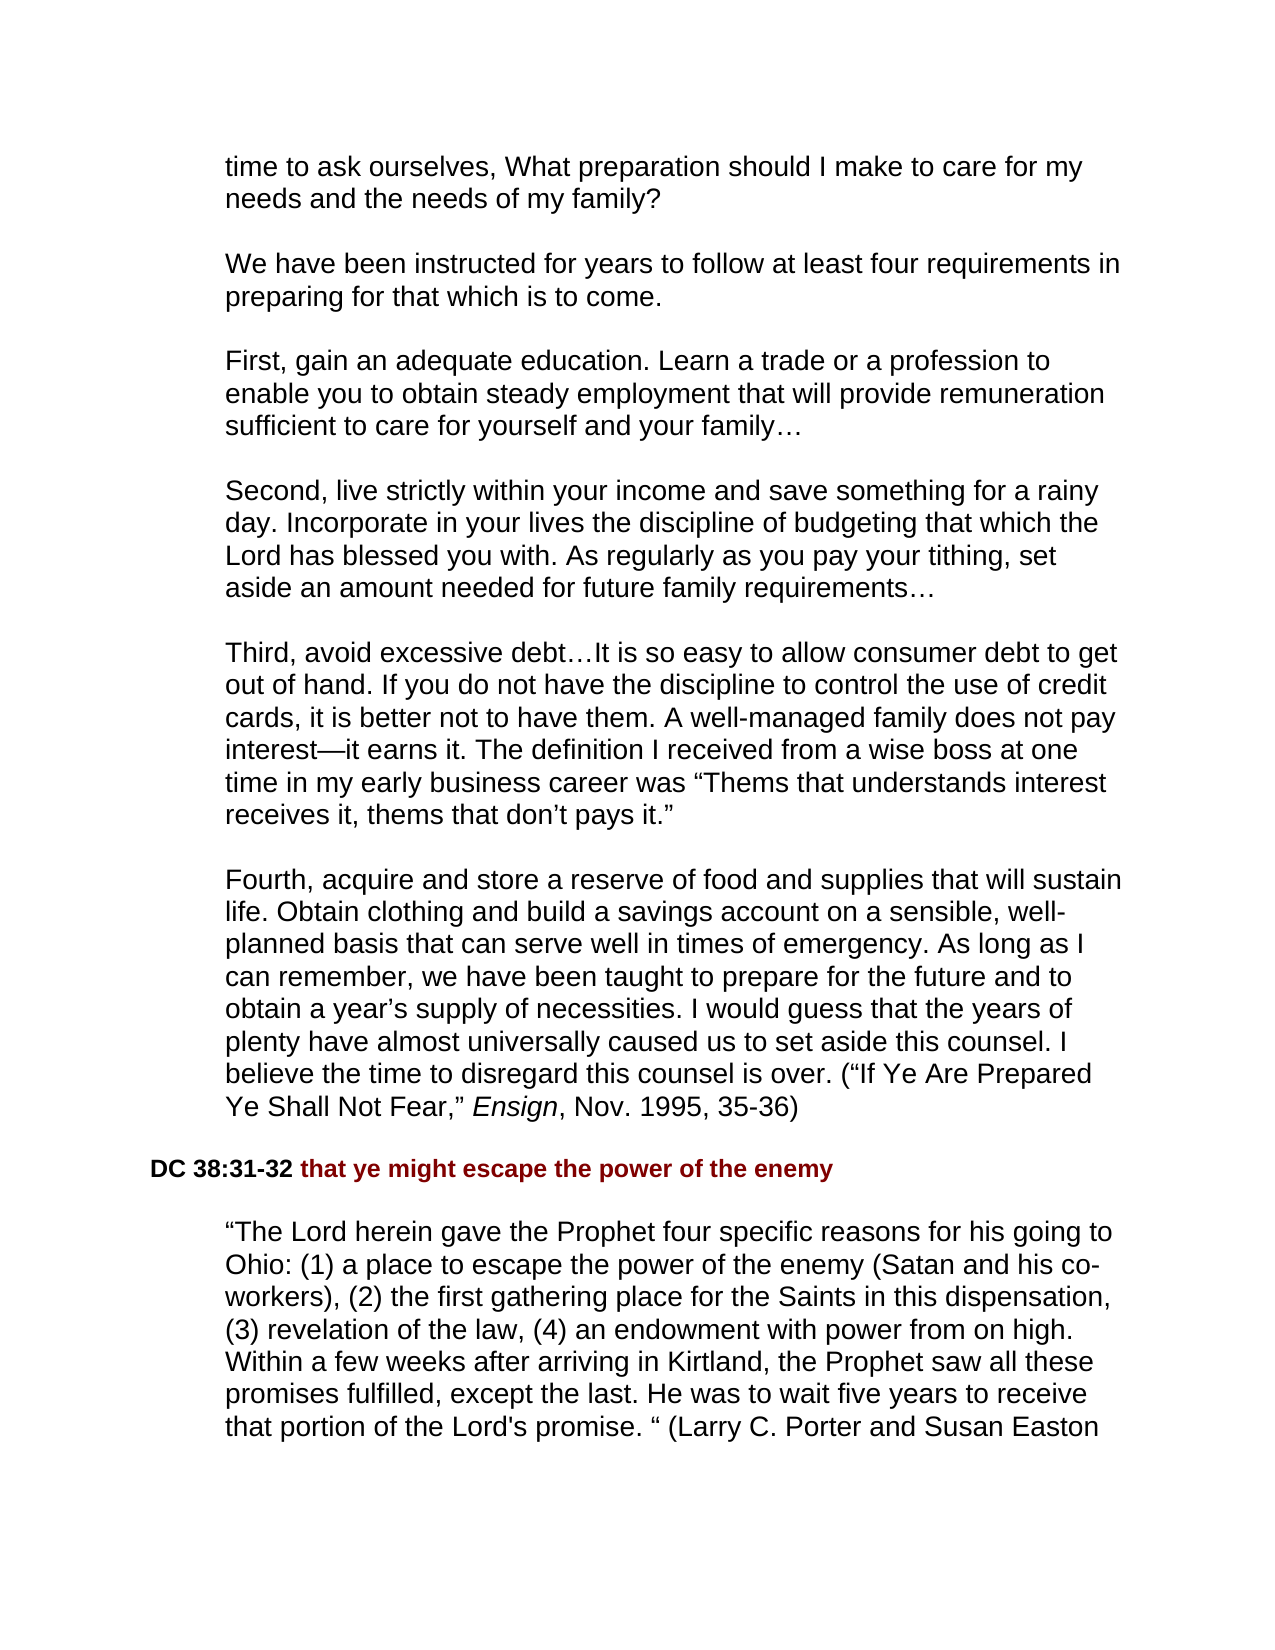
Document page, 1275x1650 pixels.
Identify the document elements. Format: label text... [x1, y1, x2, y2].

text First, gain an adequate education. Learn a trade or a profession to enable you to obtain steady employment that will provide remuneration sufficient to care for yourself and your family… [225, 344, 1125, 442]
text Third, avoid excessive debt…It is so easy to allow consumer debt to get out of hand. If you do not have the discipline to control the use of credit cards, it is better not to have them. A well-managed family does not pay interest—it earns it. The definition I received from a wise boss at one time in my early business career was “Thems that understands interest receives it, thems that don’t pays it.” [225, 636, 1125, 830]
text Fourth, acquire and store a reserve of food and supplies that will sustain life. Obtain clothing and build a savings account on a sensible, well-planned basis that can serve well in times of emergency. As long as I can remember, we have been taught to prepare for the future and to obtain a year’s supply of necessities. I would guess that the years of plenty have almost universally caused us to set aside this counsel. I believe the time to disregard this counsel is over. (“If Ye Are Prepared Ye Shall Not Fear,” Ensign, Nov. 1995, 35-36) [225, 863, 1125, 1122]
text DC 38:31-32 that ye might escape the power of the enemy [150, 1154, 1125, 1183]
text Second, live strictly within your income and save something for a rainy day. Incorporate in your lives the discipline of budgeting that which the Lord has blessed you with. As regularly as you pay your tithing, set aside an amount needed for future family requirements… [225, 474, 1125, 603]
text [225, 150, 1125, 215]
text We have been instructed for years to follow at least four requirements in preparing for that which is to come. [225, 247, 1125, 312]
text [225, 1215, 1125, 1442]
